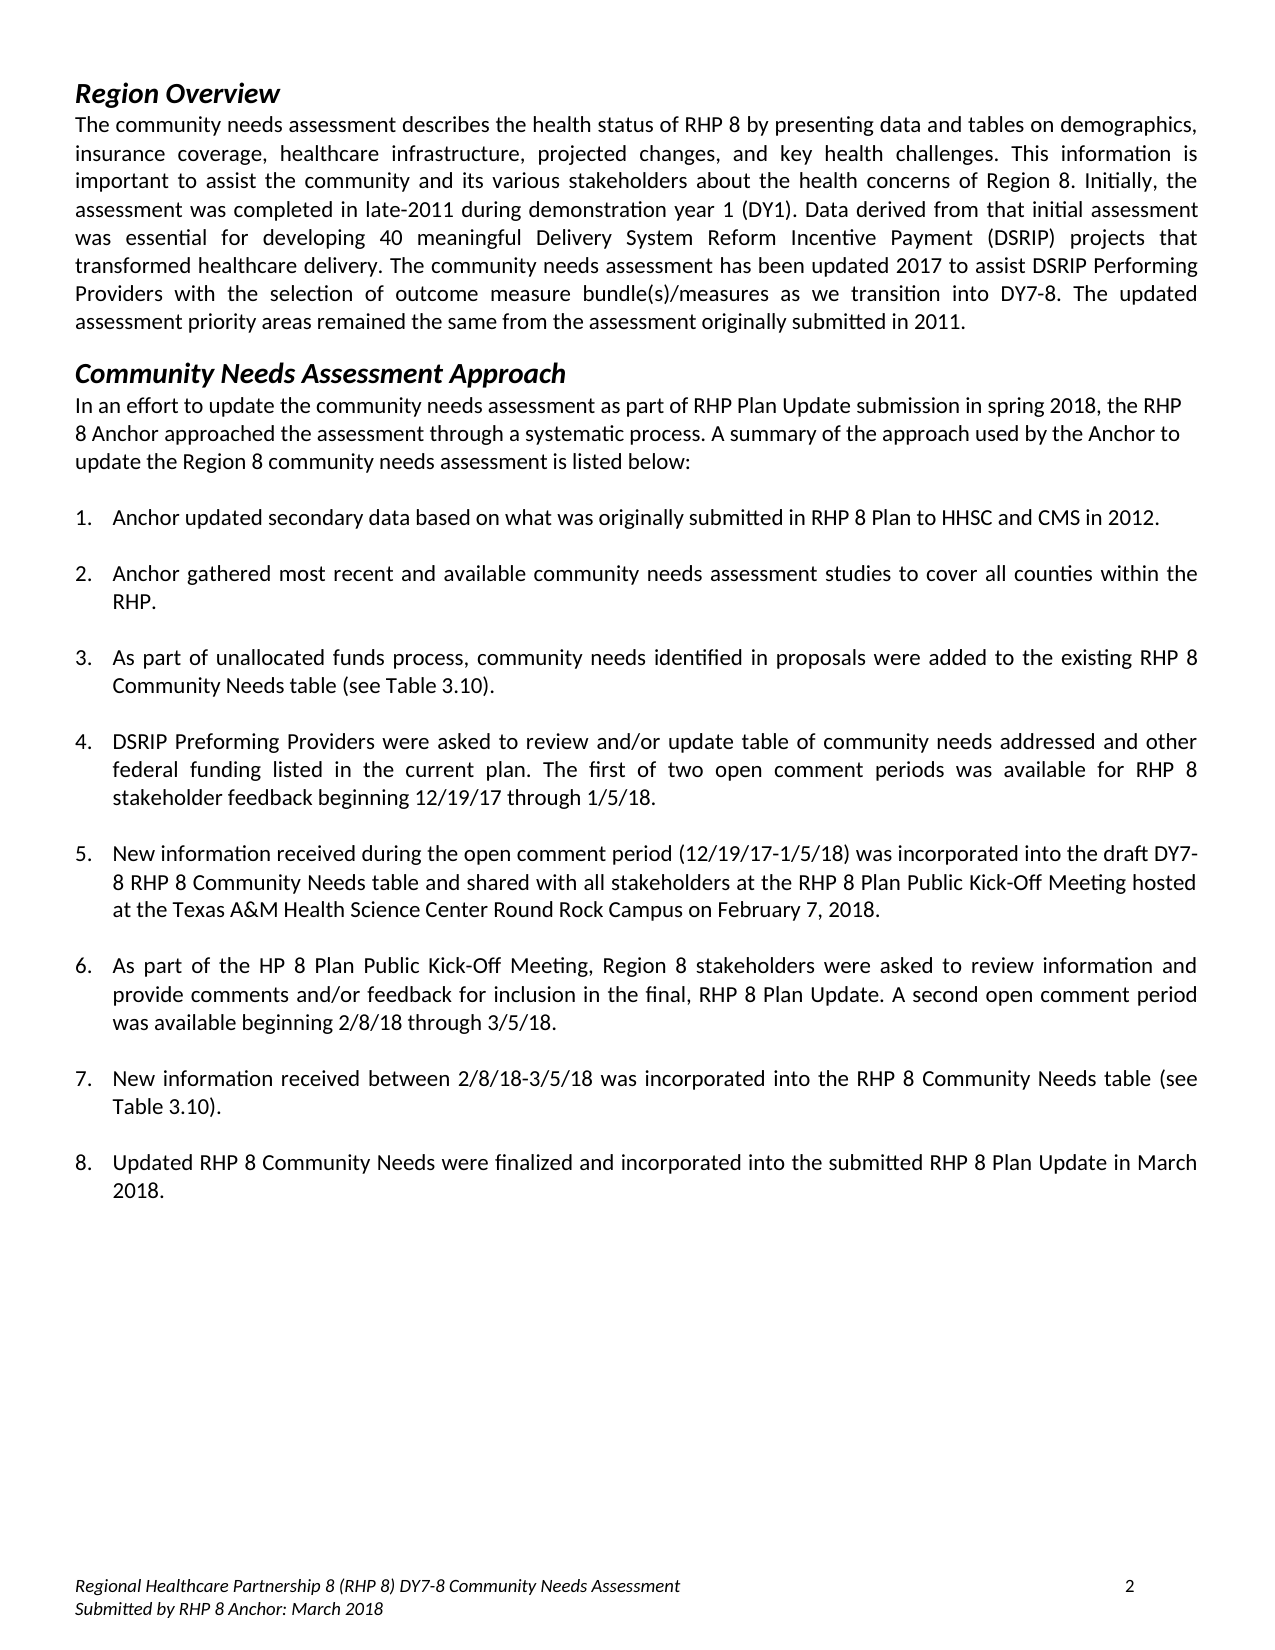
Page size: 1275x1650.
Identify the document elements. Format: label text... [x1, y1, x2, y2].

list As part of the HP 8 Plan Public Kick-Off Meeting, Region 8 stakeholders were asked to review information and provide comments and/or feedback for inclusion in the final, RHP 8 Plan Update. A second open comment period was available beginning 2/8/18 through 3/5/18. [75, 952, 1200, 1036]
list DSRIP Preforming Providers were asked to review and/or update table of community needs addressed and other federal funding listed in the current plan. The first of two open comment periods was available for RHP 8 stakeholder feedback beginning 12/19/17 through 1/5/18. [75, 727, 1200, 812]
list New information received during the open comment period (12/19/17-1/5/18) was incorporated into the draft DY7-8 RHP 8 Community Needs table and shared with all stakeholders at the RHP 8 Plan Public Kick-Off Meeting hosted at the Texas A&M Health Science Center Round Rock Campus on February 7, 2018. [75, 839, 1200, 924]
text The community needs assessment describes the health status of RHP 8 by presenting data and tables on demographics, insurance coverage, healthcare infrastructure, projected changes, and key health challenges. This information is important to assist the community and its various stakeholders about the health concerns of Region 8. Initially, the assessment was completed in late-2011 during demonstration year 1 (DY1). Data derived from that initial assessment was essential for developing 40 meaningful Delivery System Reform Incentive Payment (DSRIP) projects that transformed healthcare delivery. The community needs assessment has been updated 2017 to assist DSRIP Performing Providers with the selection of outcome measure bundle(s)/measures as we transition into DY7-8. The updated assessment priority areas remained the same from the assessment originally submitted in 2011. [75, 111, 1200, 335]
list New information received between 2/8/18-3/5/18 was incorporated into the RHP 8 Community Needs table (see Table 3.10). [75, 1064, 1200, 1120]
text Region Overview [75, 75, 1200, 111]
list As part of unallocated funds process, community needs identified in proposals were added to the existing RHP 8 Community Needs table (see Table 3.10). [75, 643, 1200, 699]
list Anchor gathered most recent and available community needs assessment studies to cover all counties within the RHP. [75, 559, 1200, 615]
text In an effort to update the community needs assessment as part of RHP Plan Update submission in spring 2018, the RHP 8 Anchor approached the assessment through a systematic process. A summary of the approach used by the Anchor to update the Region 8 community needs assessment is listed below: [75, 391, 1200, 475]
subtitle Community Needs Assessment Approach [75, 356, 1200, 391]
list Anchor updated secondary data based on what was originally submitted in RHP 8 Plan to HHSC and CMS in 2012. [75, 503, 1200, 531]
list Updated RHP 8 Community Needs were finalized and incorporated into the submitted RHP 8 Plan Update in March 2018. [75, 1148, 1200, 1204]
